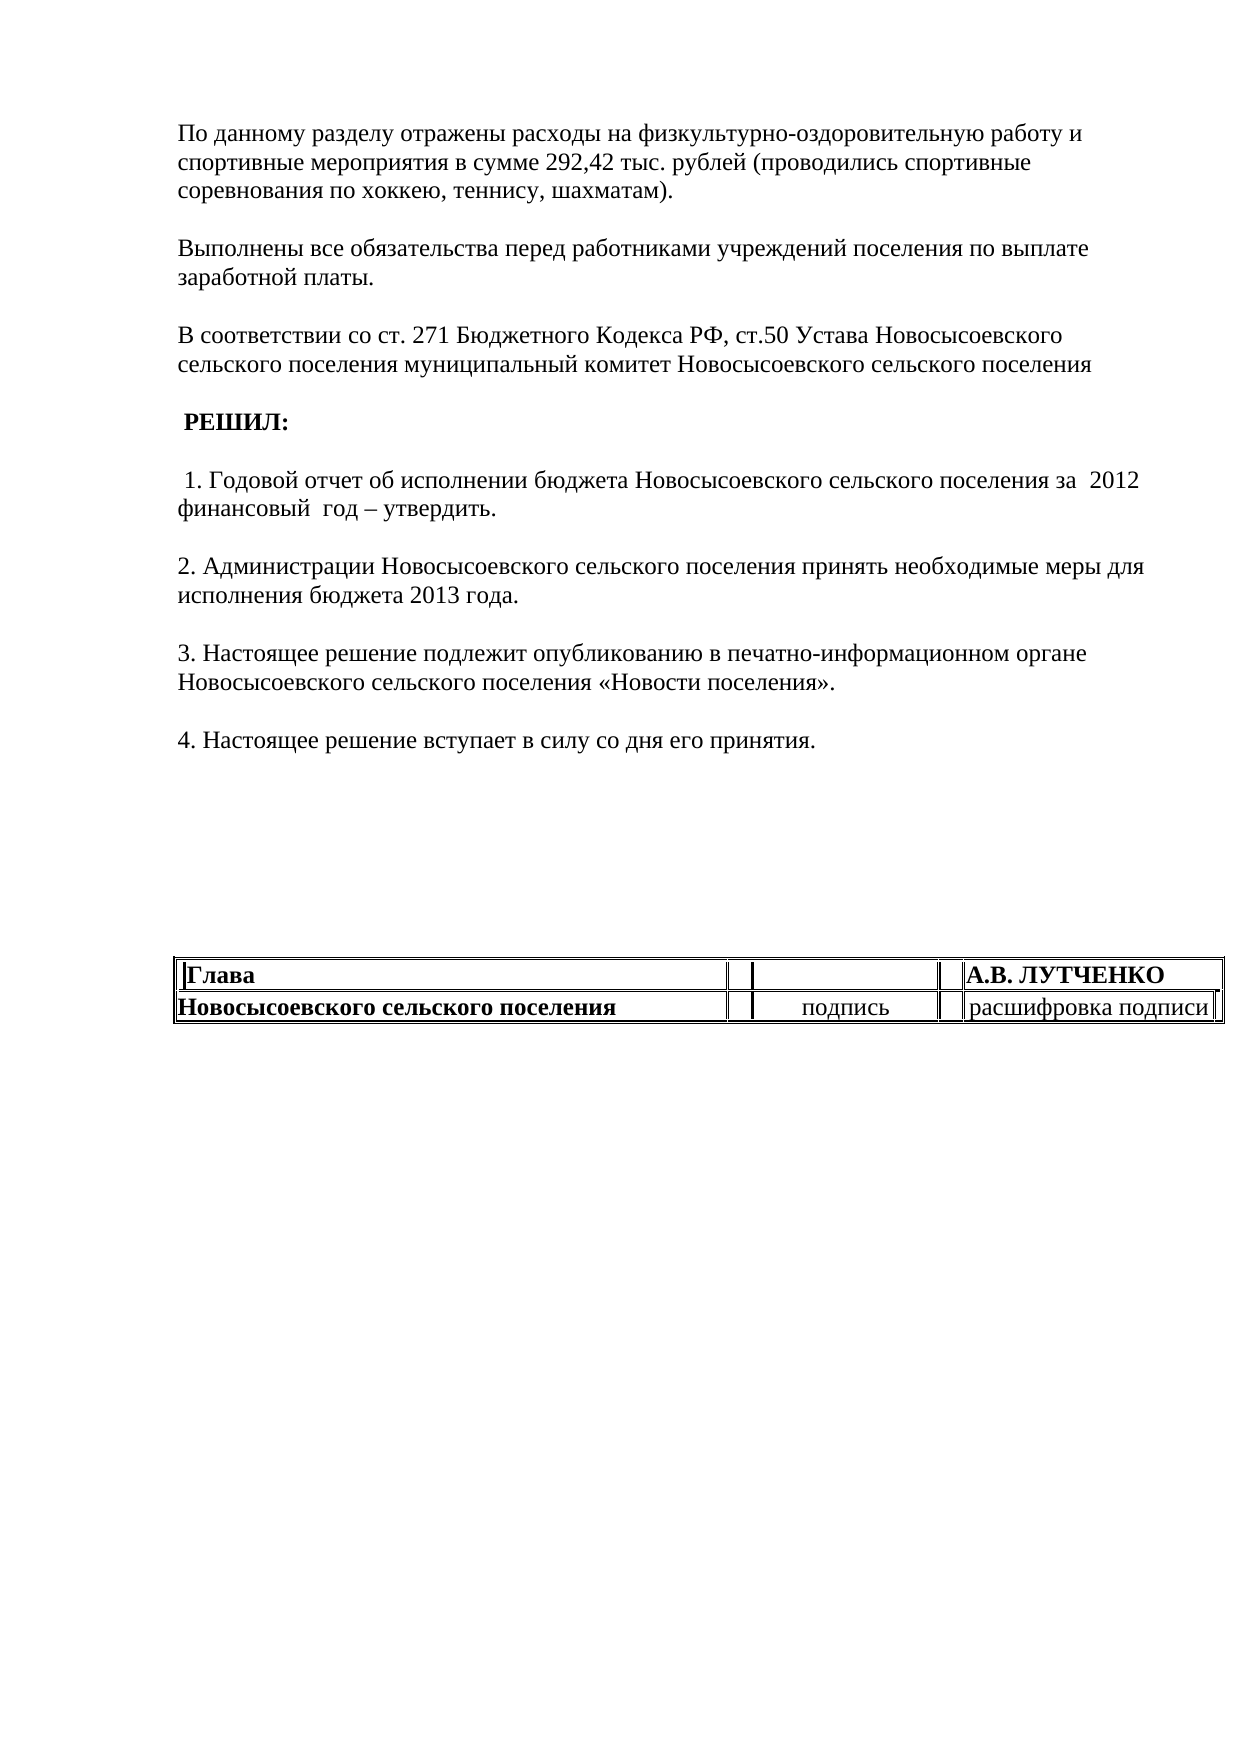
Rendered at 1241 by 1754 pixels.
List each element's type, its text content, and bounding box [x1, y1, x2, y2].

text По данному разделу отражены расходы на физкультурно-оздоровительную работу и спортивные мероприятия в сумме 292,42 тыс. рублей (проводились спортивные соревнования по хоккею, теннису, шахматам). [177, 118, 1152, 204]
text РЕШИЛ: [177, 407, 1152, 436]
table_cell Новосысоевского сельского поселения [177, 989, 728, 1020]
table_cell [939, 992, 963, 1020]
table_cell подпись [752, 989, 939, 1020]
text 4. Настоящее решение вступает в силу со дня его принятия. [177, 725, 1152, 753]
text 1. Годовой отчет об исполнении бюджета Новосысоевского сельского поселения за 2012 финансовый год – утвердить. [177, 465, 1152, 522]
table_header А.В. ЛУТЧЕНКО [964, 960, 1222, 988]
text 2. Администрации Новосысоевского сельского поселения принять необходимые меры для исполнения бюджета 2013 года. [177, 551, 1152, 609]
table_header Глава [184, 960, 728, 988]
table_header [177, 960, 184, 988]
table_cell [728, 992, 752, 1020]
table_header [752, 958, 939, 988]
table_header [728, 960, 752, 988]
text В соответствии со ст. 271 Бюджетного Кодекса РФ, ст.50 Устава Новосысоевского сельского поселения муниципальный комитет Новосысоевского сельского поселения [177, 320, 1152, 378]
text 3. Настоящее решение подлежит опубликованию в печатно-информационном органе Новосысоевского сельского поселения «Новости поселения». [177, 638, 1152, 696]
text Выполнены все обязательства перед работниками учреждений поселения по выплате заработной платы. [177, 233, 1152, 291]
table_cell [1214, 989, 1223, 1020]
table_cell расшифровка подписи [964, 992, 1214, 1020]
table_header [939, 960, 963, 988]
